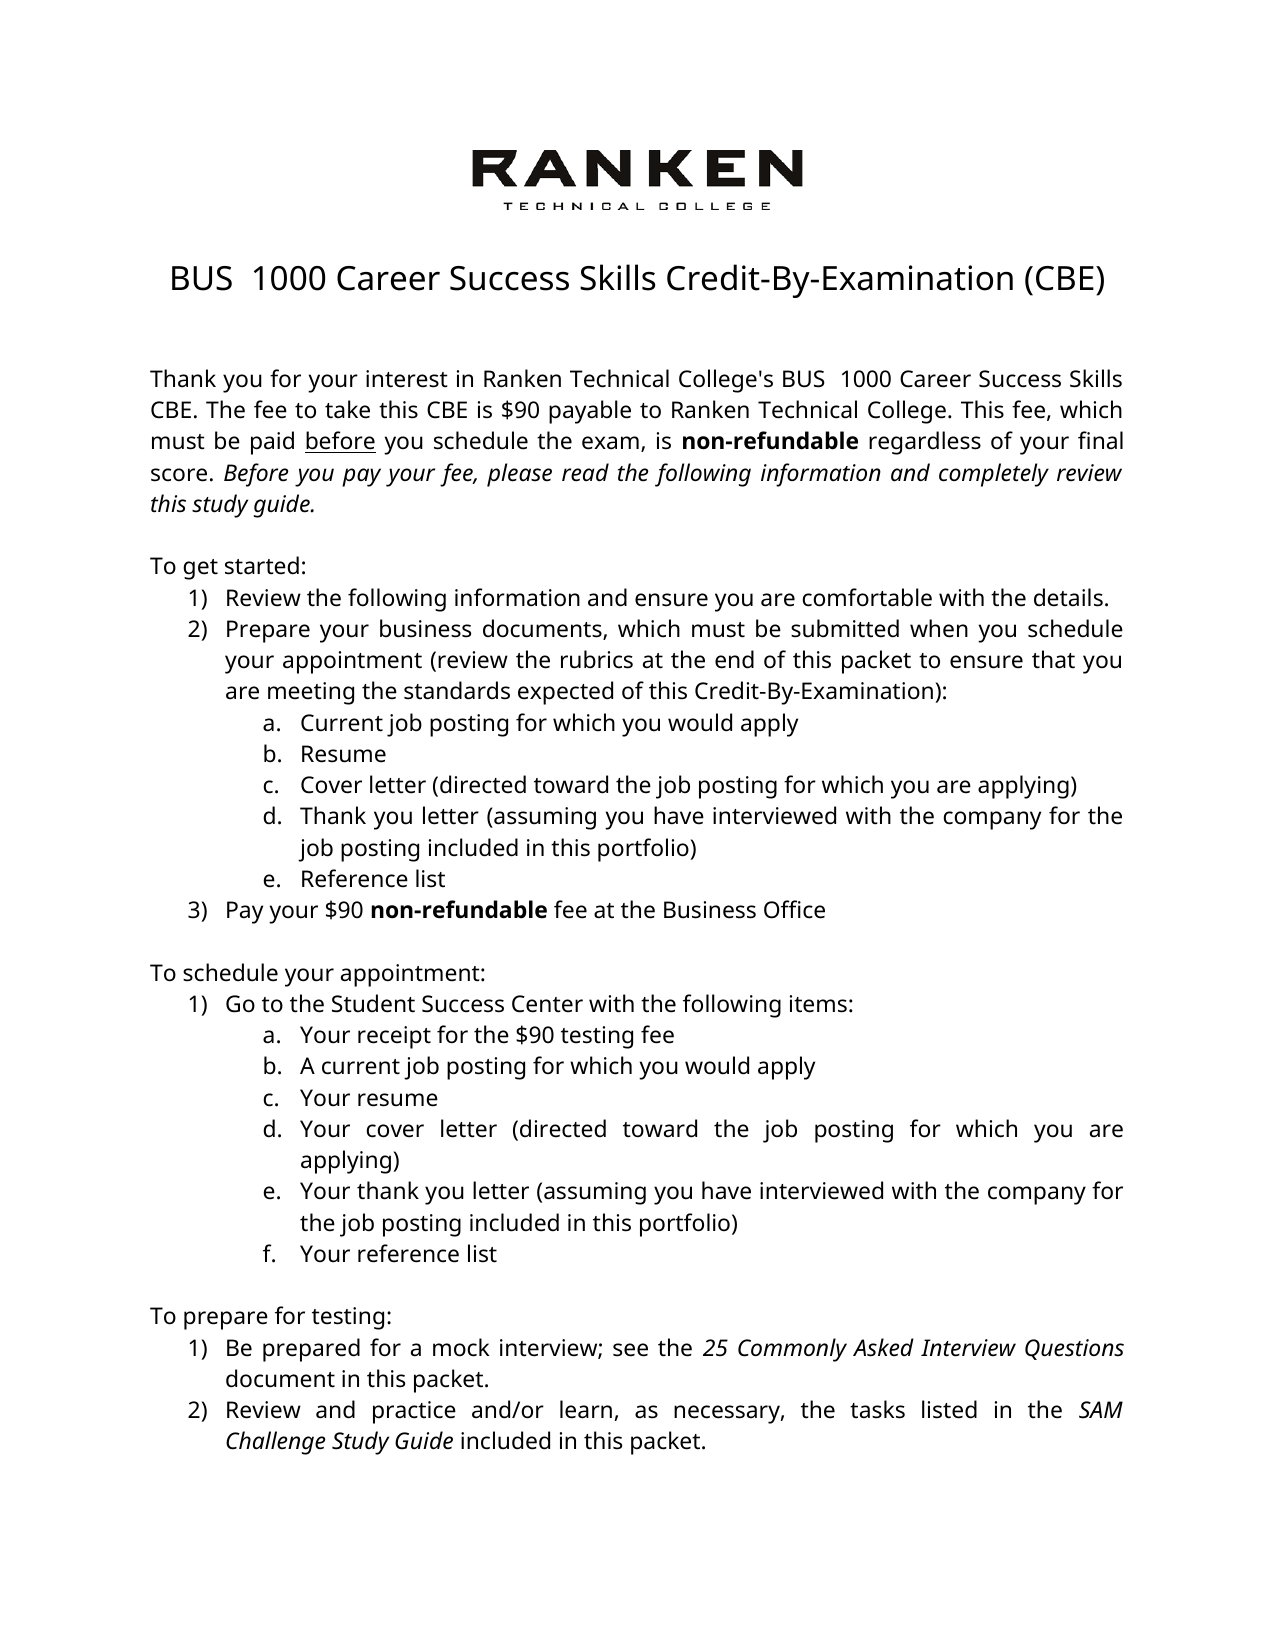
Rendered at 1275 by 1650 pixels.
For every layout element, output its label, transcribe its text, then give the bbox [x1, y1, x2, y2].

list Thank you letter (assuming you have interviewed with the company for the job posting included in this portfolio) [262, 800, 1125, 863]
list Resume [262, 738, 1125, 769]
list Your cover letter (directed toward the job posting for which you are applying) [262, 1113, 1125, 1175]
list Go to the Student Success Center with the following items: [187, 988, 1125, 1019]
list Your resume [262, 1081, 1125, 1113]
list Prepare your business documents, which must be submitted when you schedule your appointment (review the rubrics at the end of this packet to ensure that you are meeting the standards expected of this Credit-By-Examination): [187, 613, 1125, 706]
list Your thank you letter (assuming you have interviewed with the company for the job posting included in this portfolio) [262, 1175, 1125, 1238]
list Your reference list [262, 1238, 1125, 1269]
list Your receipt for the $90 testing fee [262, 1019, 1125, 1050]
title BUS 1000 Career Success Skills Credit-By-Examination (CBE) [150, 255, 1125, 300]
list Reference list [262, 863, 1125, 894]
text To prepare for testing: [150, 1300, 1125, 1331]
list Pay your $90 non-refundable fee at the Business Office [187, 894, 1125, 925]
text To get started: [150, 550, 1125, 581]
text To schedule your appointment: [150, 956, 1125, 988]
list A current job posting for which you would apply [262, 1050, 1125, 1081]
text Thank you for your interest in Ranken Technical College's BUS 1000 Career Success Skills CBE. The fee to take this CBE is $90 payable to Ranken Technical College. This fee, which must be paid before you schedule the exam, is non-refundable regardless of your final score. Before you pay your fee, please read the following information and completely review this study guide. [150, 363, 1125, 519]
list Review and practice and/or learn, as necessary, the tasks listed in the SAM Challenge Study Guide included in this packet. [187, 1394, 1125, 1456]
picture [472, 150, 803, 210]
list Be prepared for a mock interview; see the 25 Commonly Asked Interview Questions document in this packet. [187, 1331, 1125, 1394]
list Cover letter (directed toward the job posting for which you are applying) [262, 769, 1125, 800]
list Current job posting for which you would apply [262, 706, 1125, 738]
list Review the following information and ensure you are comfortable with the details. [187, 581, 1125, 613]
